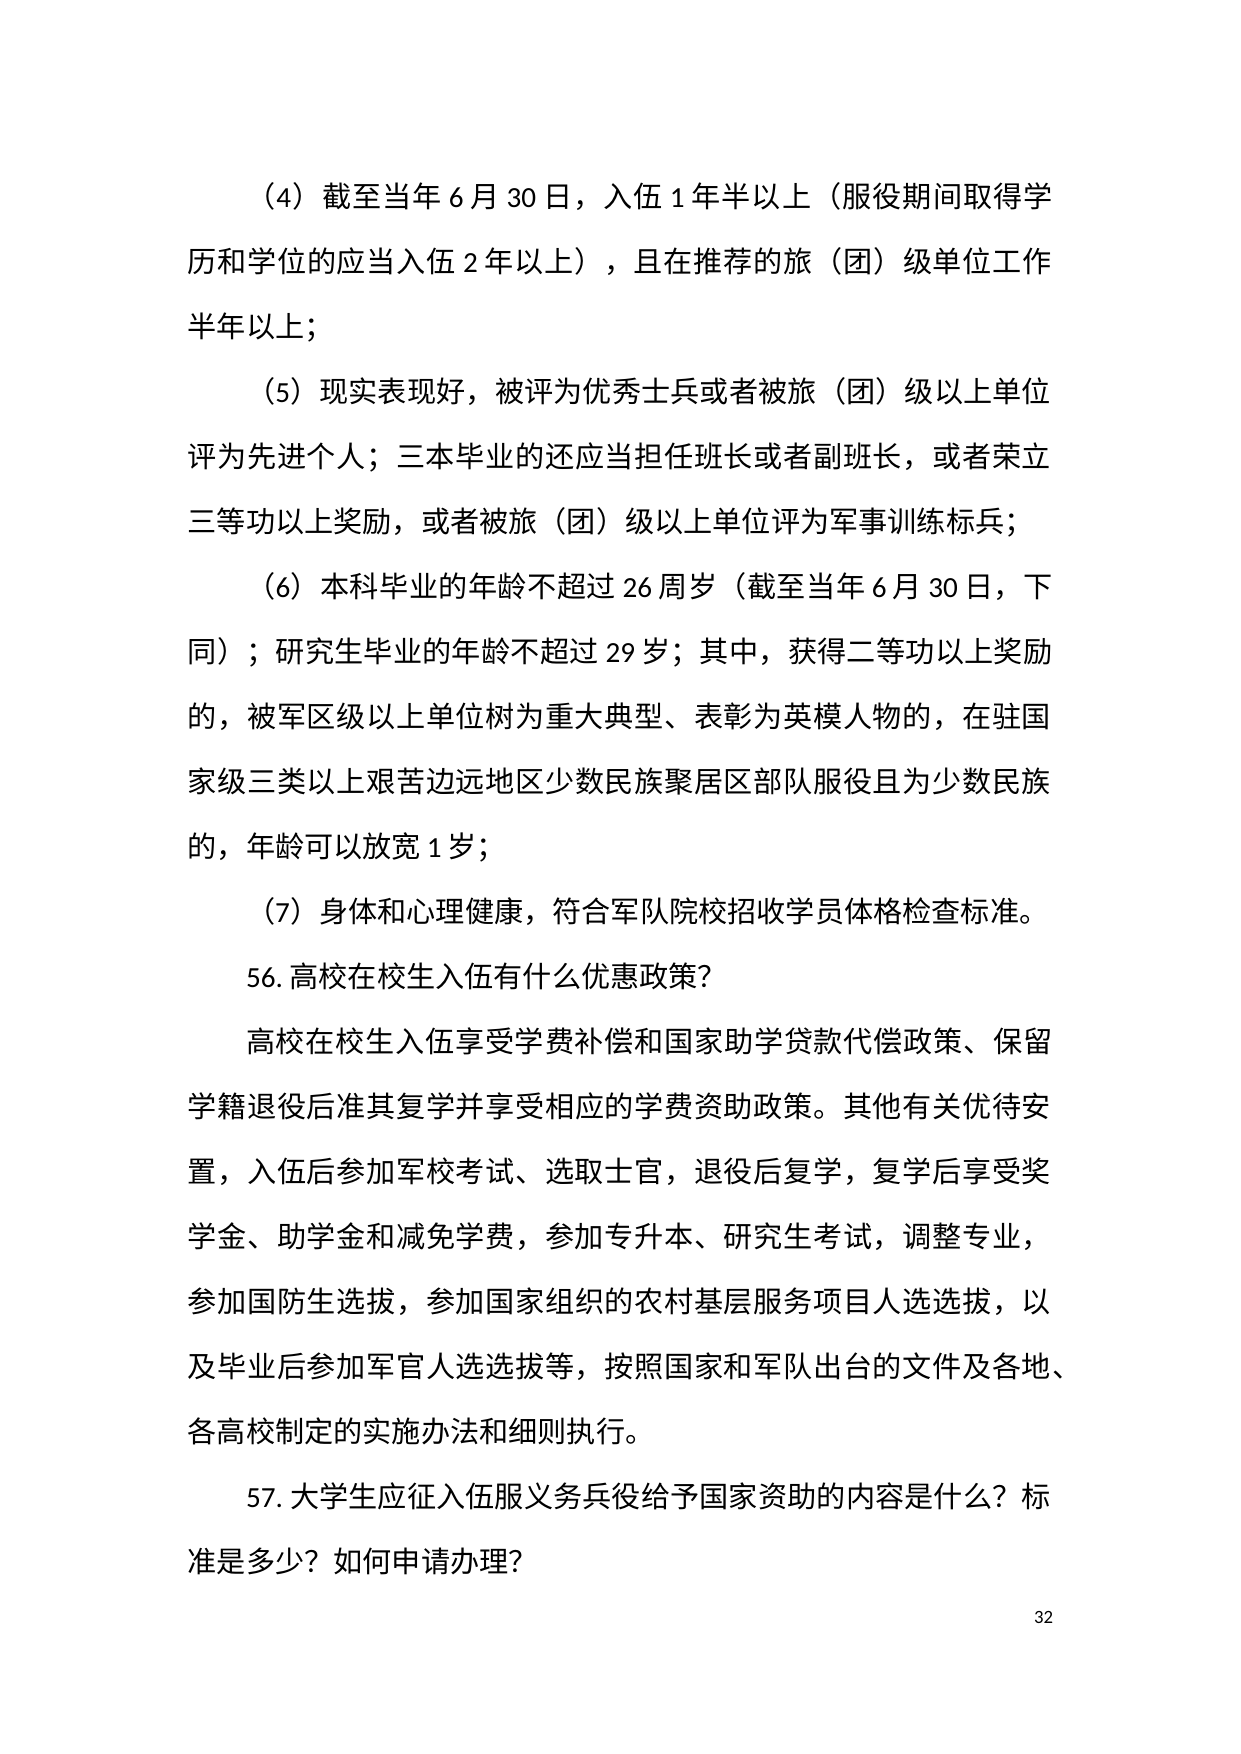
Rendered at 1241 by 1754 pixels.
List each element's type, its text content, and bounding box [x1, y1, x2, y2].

text （6）本科毕业的年龄不超过26周岁（截至当年6月30日，下同）；研究生毕业的年龄不超过29岁；其中，获得二等功以上奖励的，被军区级以上单位树为重大典型、表彰为英模人物的，在驻国家级三类以上艰苦边远地区少数民族聚居区部队服役且为少数民族的，年龄可以放宽1岁； [187, 552, 1053, 877]
text 高校在校生入伍享受学费补偿和国家助学贷款代偿政策、保留学籍退役后准其复学并享受相应的学费资助政策。其他有关优待安置，入伍后参加军校考试、选取士官，退役后复学，复学后享受奖学金、助学金和减免学费，参加专升本、研究生考试，调整专业，参加国防生选拔，参加国家组织的农村基层服务项目人选选拔，以及毕业后参加军官人选选拔等，按照国家和军队出台的文件及各地、各高校制定的实施办法和细则执行。 [187, 1007, 1053, 1462]
text （5）现实表现好，被评为优秀士兵或者被旅（团）级以上单位评为先进个人；三本毕业的还应当担任班长或者副班长，或者荣立三等功以上奖励，或者被旅（团）级以上单位评为军事训练标兵； [187, 357, 1053, 552]
text 57. 大学生应征入伍服义务兵役给予国家资助的内容是什么？标准是多少？如何申请办理？ [187, 1462, 1053, 1592]
text 56. 高校在校生入伍有什么优惠政策？ [187, 942, 1053, 1007]
text （7）身体和心理健康，符合军队院校招收学员体格检查标准。 [187, 877, 1053, 942]
text （4）截至当年6月30日，入伍1年半以上（服役期间取得学历和学位的应当入伍2年以上），且在推荐的旅（团）级单位工作半年以上； [187, 162, 1053, 357]
